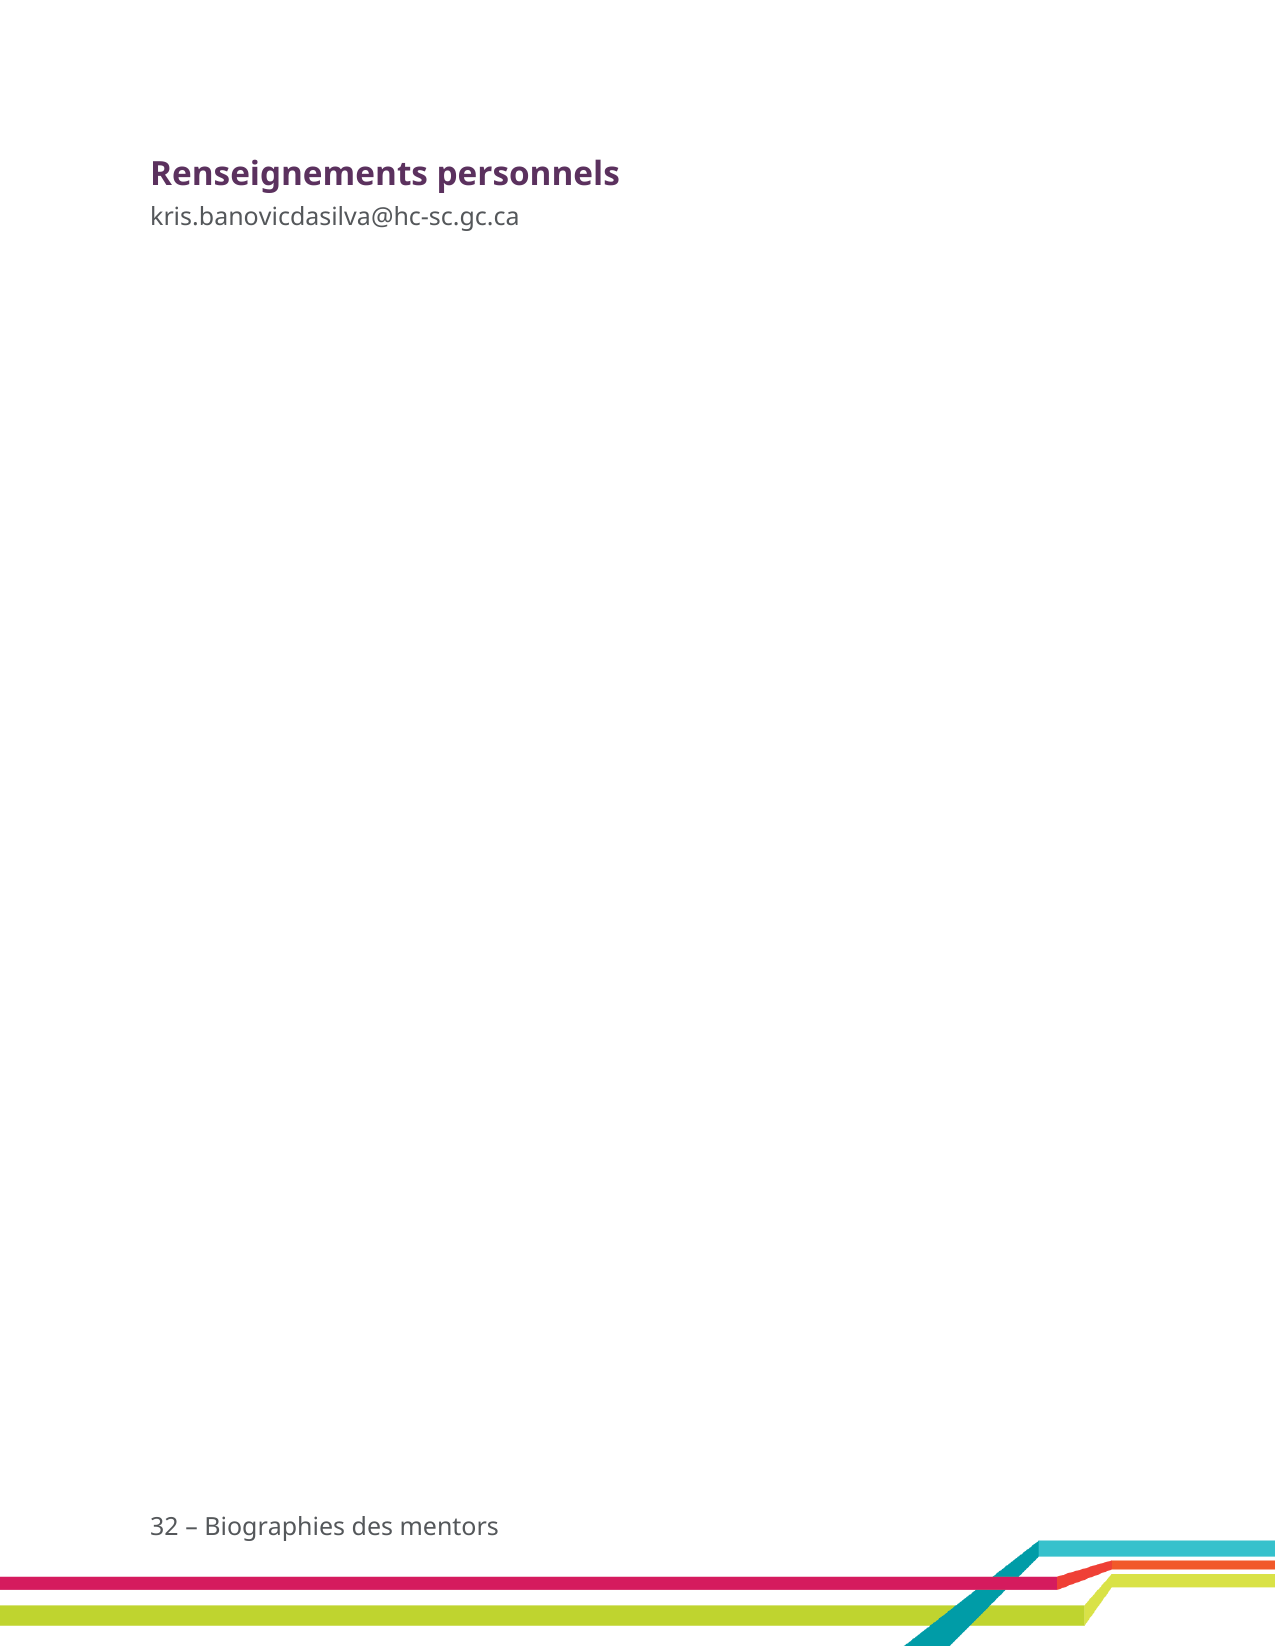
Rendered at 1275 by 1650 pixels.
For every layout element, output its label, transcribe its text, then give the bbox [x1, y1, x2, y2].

picture [0, 1540, 1275, 1646]
text kris.banovicdasilva@hc-sc.gc.ca [150, 199, 1125, 233]
subtitle Renseignements personnels [150, 150, 1125, 195]
